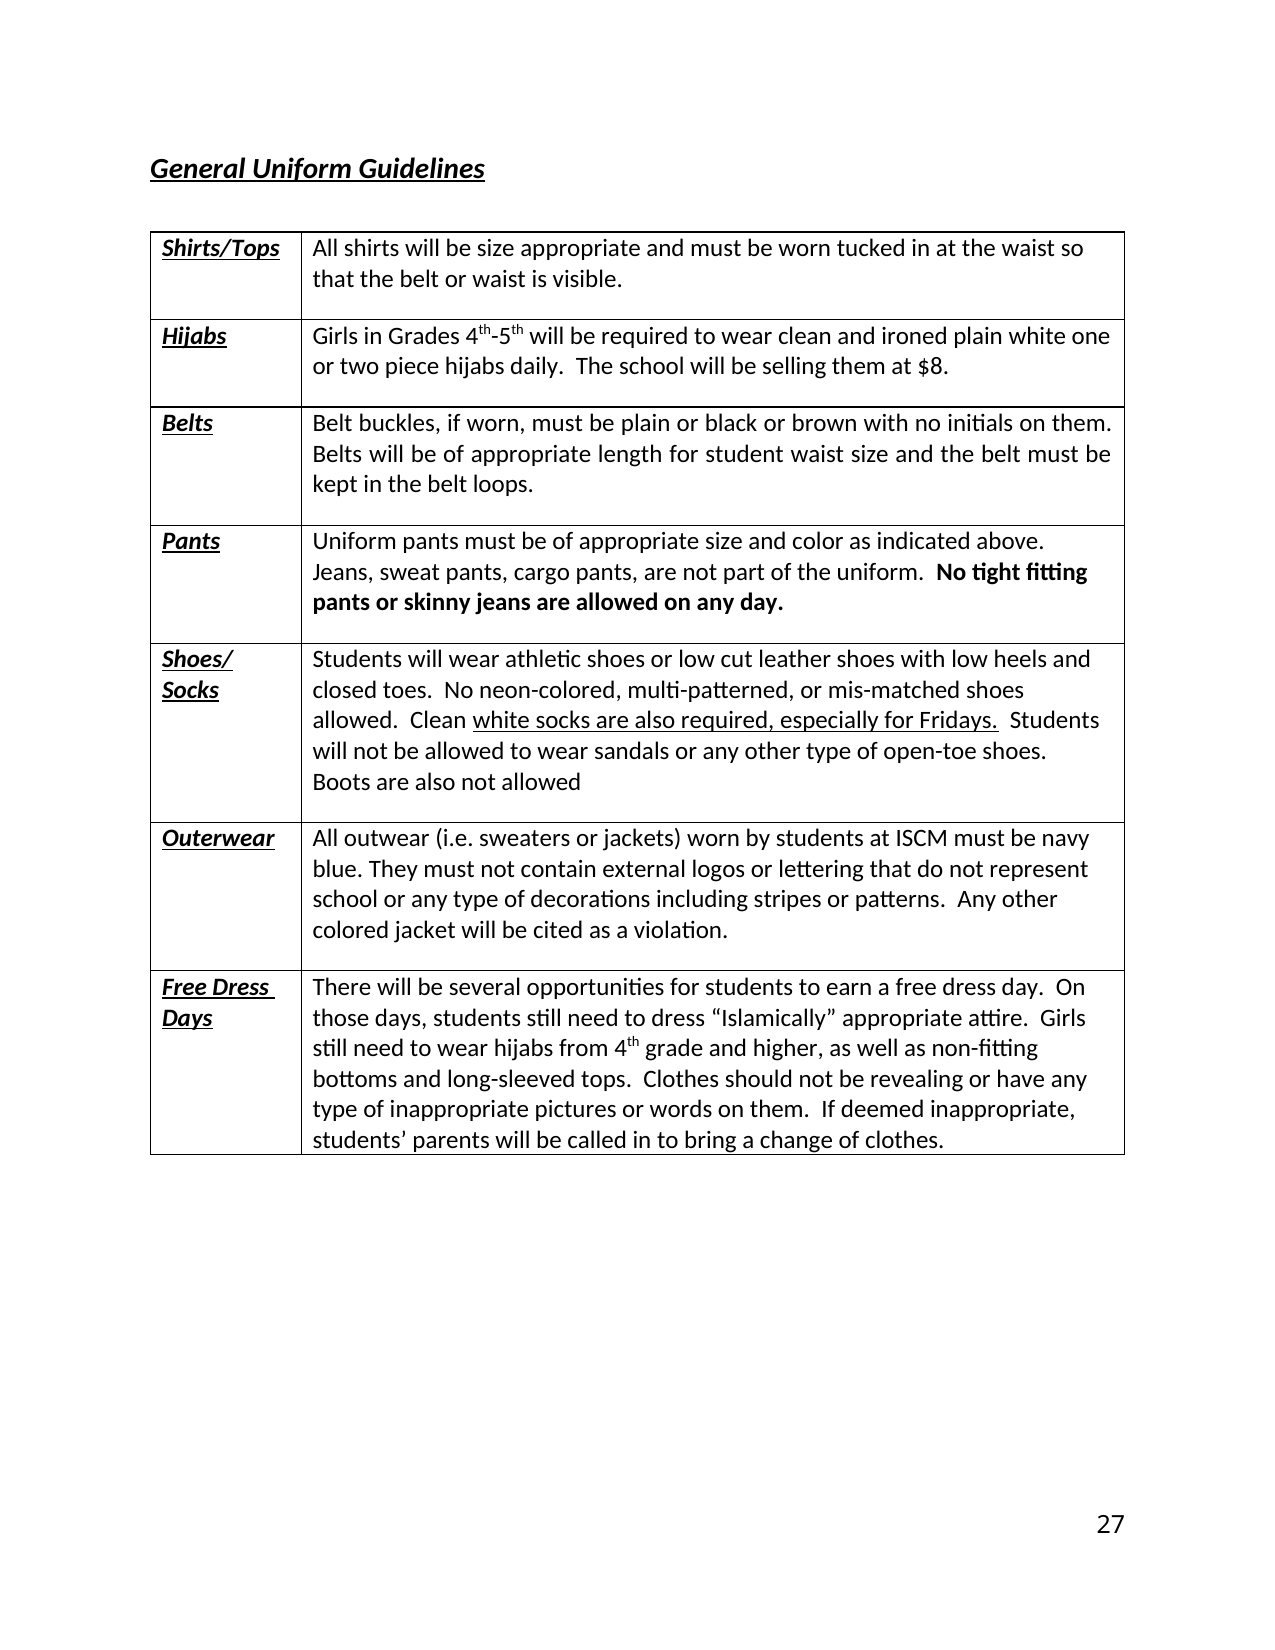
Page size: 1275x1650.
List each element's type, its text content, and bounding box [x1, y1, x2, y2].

table_cell Hijabs [151, 320, 301, 406]
table_cell Belt buckles, if worn, must be plain or black or brown with no initials on them. Belts will be of appropriate length for student waist size and the belt must be kept in the belt loops. [302, 408, 1124, 524]
table_header Shirts/Tops [151, 233, 301, 319]
table_cell Shoes/Socks [151, 644, 301, 822]
table_cell Uniform pants must be of appropriate size and color as indicated above. Jeans, sweat pants, cargo pants, are not part of the uniform. No tight fitting pants or skinny jeans are allowed on any day. [302, 526, 1124, 642]
table_cell Belts [151, 408, 301, 524]
table_cell Pants [151, 526, 301, 642]
table_cell Outerwear [151, 823, 301, 970]
table_cell Girls in Grades 4th-5th will be required to wear clean and ironed plain white one or two piece hijabs daily. The school will be selling them at $8. [302, 320, 1124, 406]
table_cell Students will wear athletic shoes or low cut leather shoes with low heels and closed toes. No neon-colored, multi-patterned, or mis-matched shoes allowed. Clean white socks are also required, especially for Fridays. Students will not be allowed to wear sandals or any other type of open-toe shoes. Boots are also not allowed [302, 644, 1124, 822]
table_cell Free Dress Days [151, 971, 301, 1154]
table_header All shirts will be size appropriate and must be worn tucked in at the waist so that the belt or waist is visible. [302, 233, 1124, 319]
text General Uniform Guidelines [150, 150, 1125, 186]
table_cell All outwear (i.e. sweaters or jackets) worn by students at ISCM must be navy blue. They must not contain external logos or lettering that do not represent school or any type of decorations including stripes or patterns. Any other colored jacket will be cited as a violation. [302, 823, 1124, 970]
table_cell There will be several opportunities for students to earn a free dress day. On those days, students still need to dress “Islamically” appropriate attire. Girls still need to wear hijabs from 4th grade and higher, as well as non-fitting bottoms and long-sleeved tops. Clothes should not be revealing or have any type of inappropriate pictures or words on them. If deemed inappropriate, students’ parents will be called in to bring a change of clothes. [302, 971, 1124, 1154]
